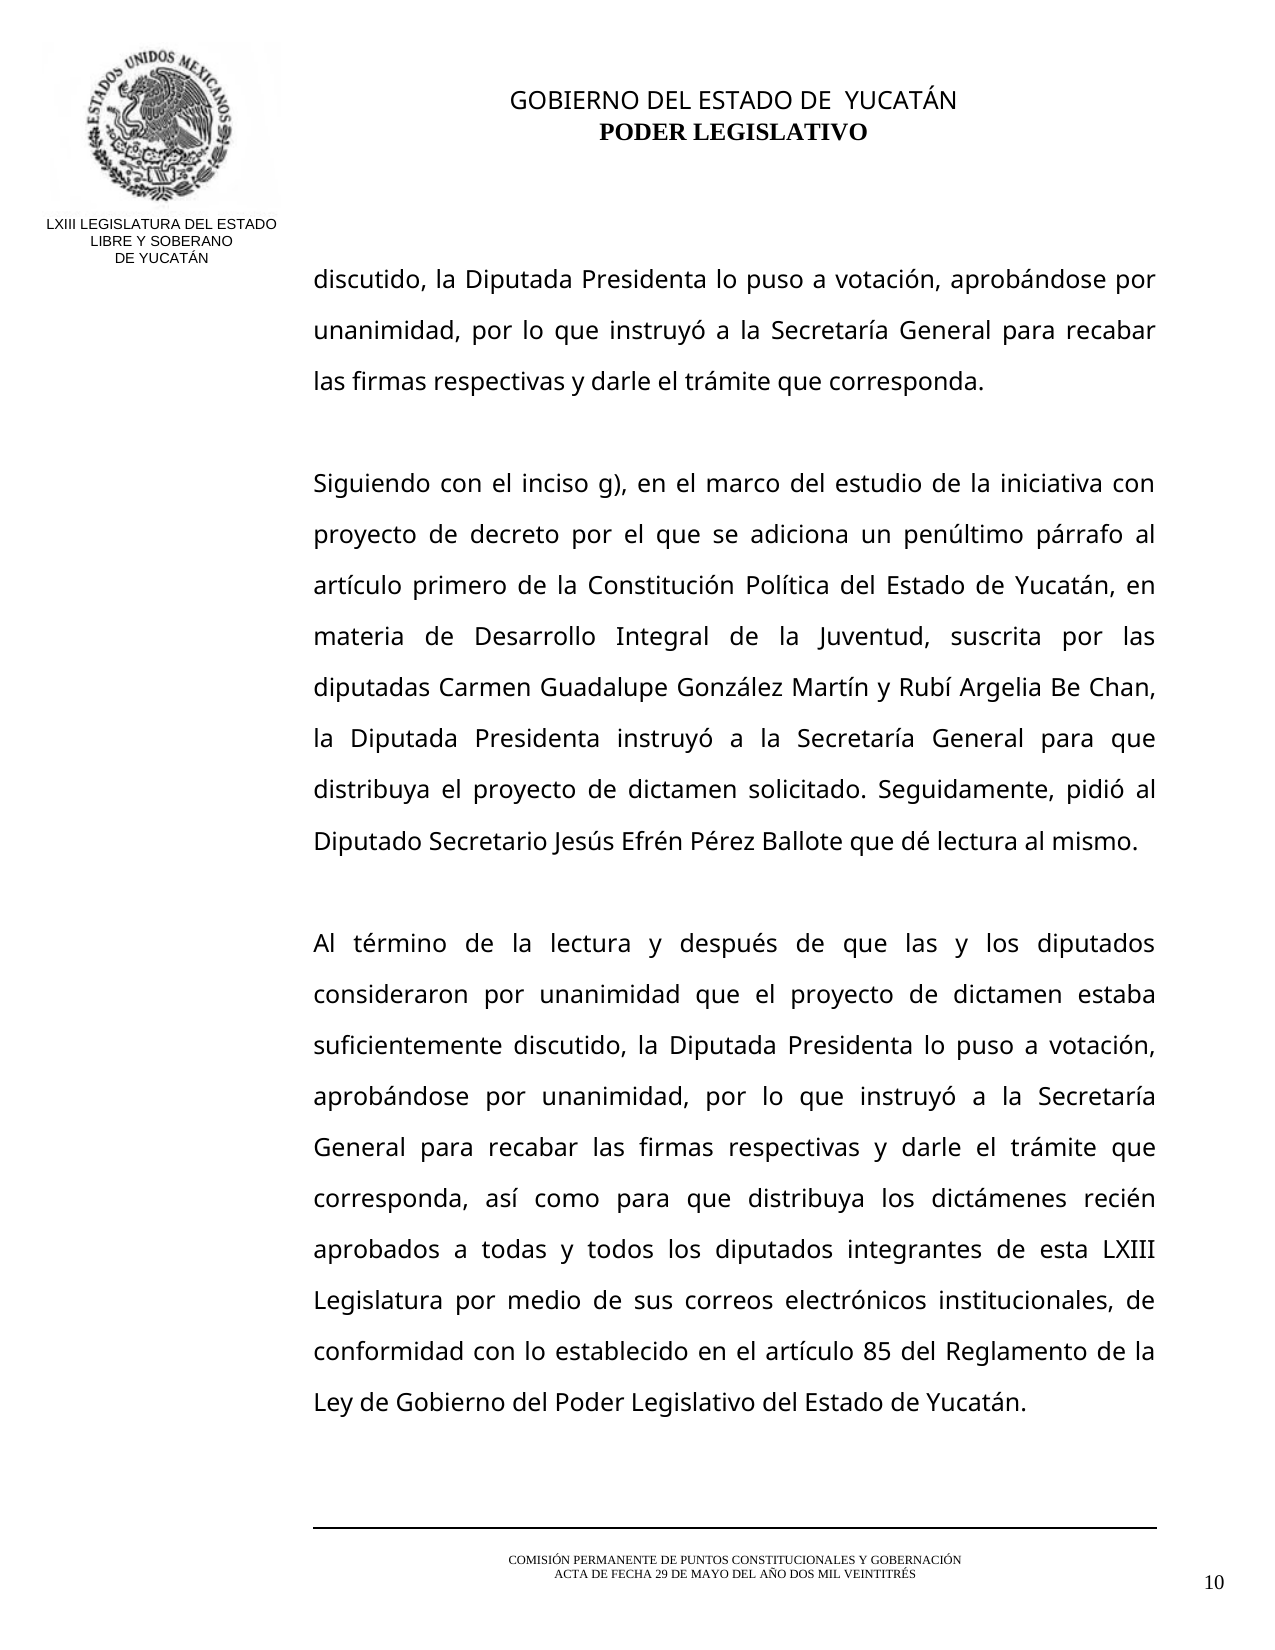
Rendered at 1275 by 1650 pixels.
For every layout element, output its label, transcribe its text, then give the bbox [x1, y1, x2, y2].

text Siguiendo con el inciso g), en el marco del estudio de la iniciativa con proyecto de decreto por el que se adiciona un penúltimo párrafo al artículo primero de la Constitución Política del Estado de Yucatán, en materia de Desarrollo Integral de la Juventud, suscrita por las diputadas Carmen Guadalupe González Martín y Rubí Argelia Be Chan, la Diputada Presidenta instruyó a la Secretaría General para que distribuya el proyecto de dictamen solicitado. Seguidamente, pidió al Diputado Secretario Jesús Efrén Pérez Ballote que dé lectura al mismo. [313, 466, 1157, 857]
text Al término de la lectura y después de que las y los diputados consideraron por unanimidad que el proyecto de dictamen estaba suficientemente discutido, la Diputada Presidenta lo puso a votación, aprobándose por unanimidad, por lo que instruyó a la Secretaría General para recabar las firmas respectivas y darle el trámite que corresponda, así como para que distribuya los dictámenes recién aprobados a todas y todos los diputados integrantes de esta LXIII Legislatura por medio de sus correos electrónicos institucionales, de conformidad con lo establecido en el artículo 85 del Reglamento de la Ley de Gobierno del Poder Legislativo del Estado de Yucatán. [313, 925, 1157, 1419]
picture [42, 42, 281, 217]
